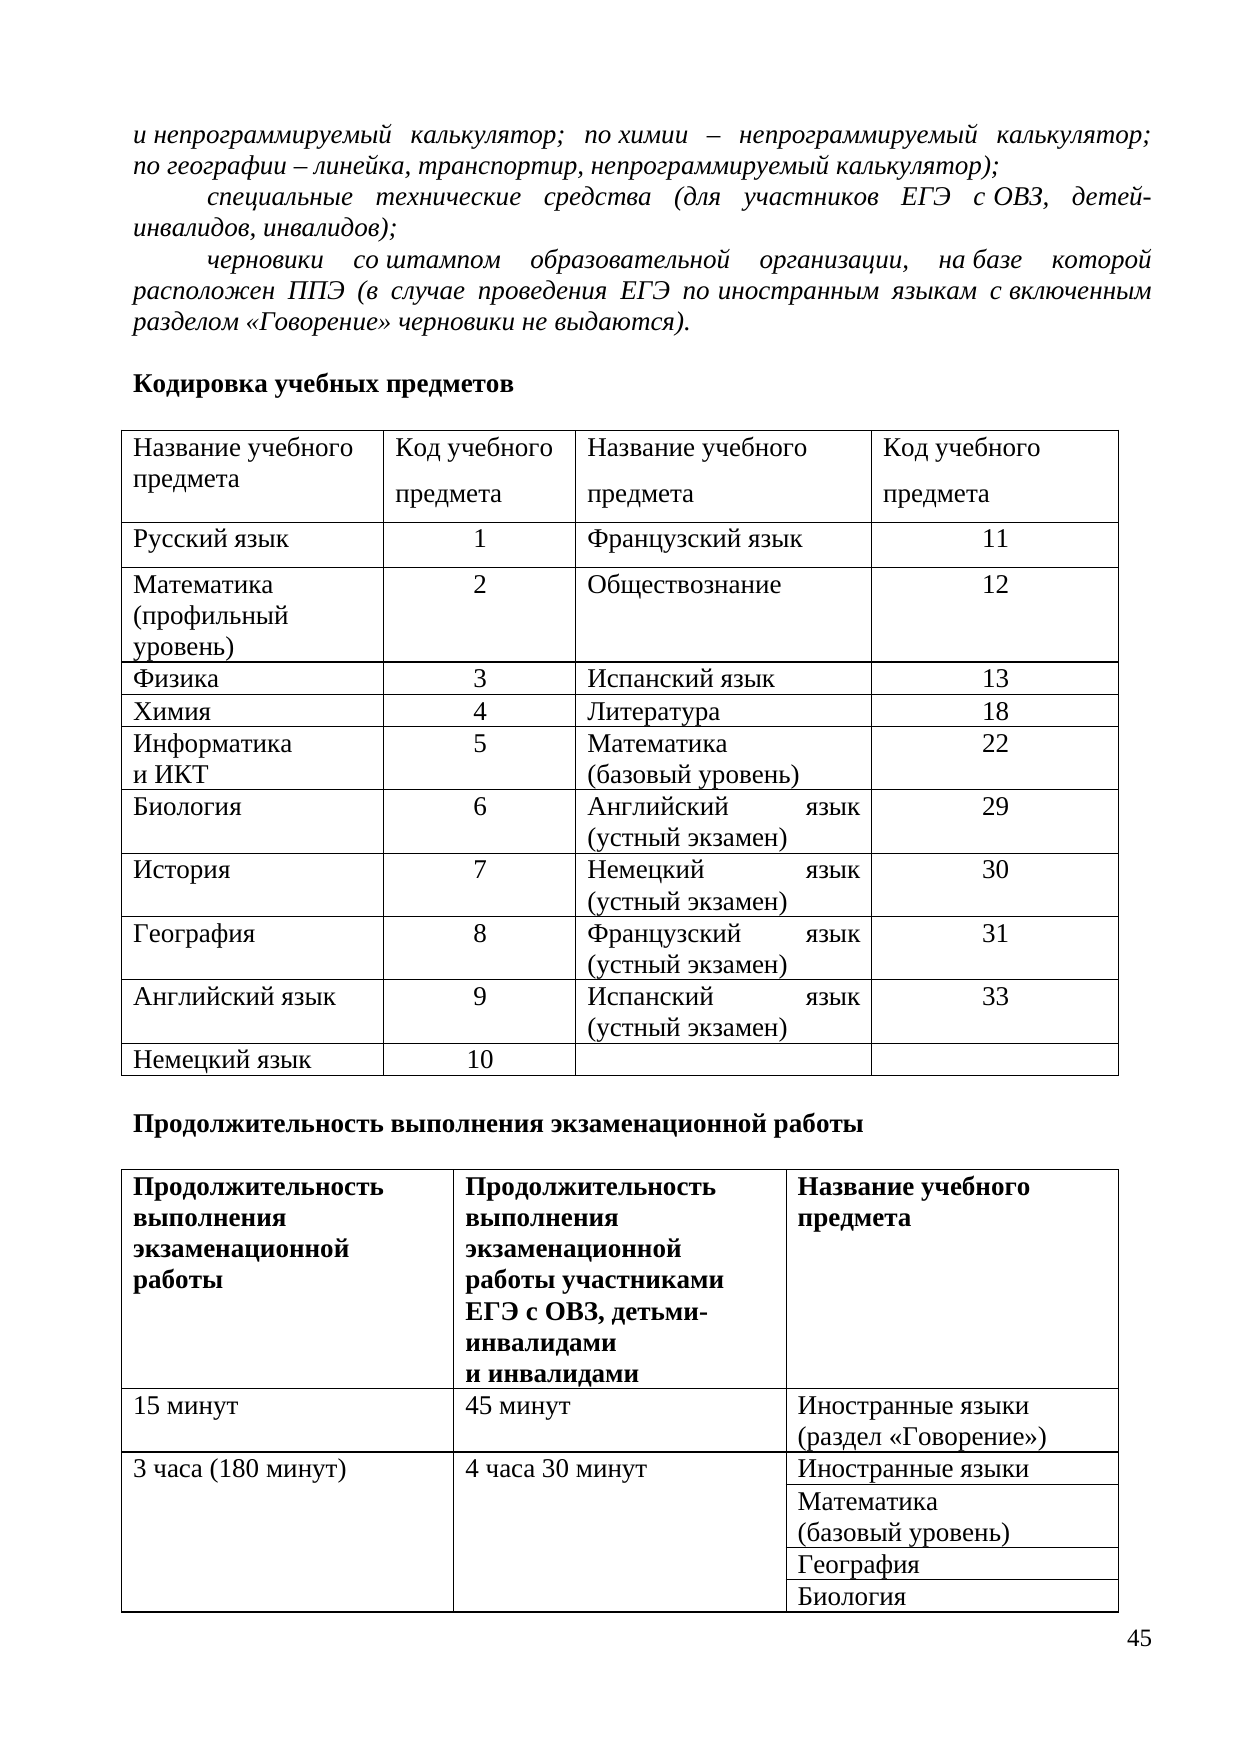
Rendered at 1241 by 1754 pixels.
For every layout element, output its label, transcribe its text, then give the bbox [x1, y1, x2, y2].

table_cell География [122, 917, 383, 979]
table_cell [576, 1044, 871, 1074]
table_cell 11 [872, 523, 1118, 567]
table_cell Немецкий язык (устный экзамен) [576, 854, 871, 916]
table_header Продолжительность выполнения экзаменационной работы участниками ЕГЭ с ОВЗ, детьми-инвалидами и инвалидами [454, 1170, 786, 1388]
table_cell Английский язык (устный экзамен) [576, 790, 871, 852]
table_cell 22 [872, 727, 1118, 789]
table_cell 3 [384, 663, 575, 693]
text черновики со штампом образовательной организации, на базе которой расположен ППЭ (в случае проведения ЕГЭ по иностранным языкам с включенным разделом «Говорение» черновики не выдаются). [133, 243, 1152, 336]
table_cell Испанский язык [576, 663, 871, 693]
text Кодировка учебных предметов [133, 367, 1152, 398]
table_cell 7 [384, 854, 575, 916]
table_cell 6 [384, 790, 575, 852]
text специальные технические средства (для участников ЕГЭ с ОВЗ, детей-инвалидов, инвалидов); [133, 180, 1152, 243]
table_cell Французский язык (устный экзамен) [576, 917, 871, 979]
table_cell Информатика и ИКТ [122, 727, 383, 789]
table_cell 10 [384, 1044, 575, 1074]
table_cell 15 минут [122, 1389, 453, 1451]
table_cell 33 [872, 980, 1118, 1042]
table_cell Испанский язык (устный экзамен) [576, 980, 871, 1042]
table_header Продолжительность выполнения экзаменационной работы [122, 1170, 453, 1388]
table_cell 8 [384, 917, 575, 979]
table_cell 3 часа (180 минут) [122, 1453, 453, 1611]
table_cell 45 минут [454, 1389, 786, 1451]
table_cell Биология [122, 790, 383, 852]
table_cell Английский язык [122, 980, 383, 1042]
table_cell Русский язык [122, 523, 383, 567]
table_cell 30 [872, 854, 1118, 916]
table_cell Иностранные языки (раздел «Говорение») [787, 1389, 1118, 1451]
table_cell Математика (профильный уровень) [122, 568, 383, 661]
table_cell Обществознание [576, 568, 871, 661]
table_header Название учебного предмета [122, 431, 383, 522]
table_cell 31 [872, 917, 1118, 979]
table_cell Литература [576, 695, 871, 726]
table_cell Французский язык [576, 523, 871, 567]
table_cell География [787, 1548, 1118, 1579]
table_cell [872, 1044, 1118, 1074]
table_cell Немецкий язык [122, 1044, 383, 1074]
table_cell Биология [787, 1580, 1118, 1611]
table_cell Иностранные языки [787, 1453, 1118, 1484]
table_cell Химия [122, 695, 383, 726]
table_header Код учебного предмета [872, 431, 1118, 522]
table_header Код учебного предмета [384, 431, 575, 522]
table_cell 1 [384, 523, 575, 567]
table_cell 5 [384, 727, 575, 789]
table_cell 18 [872, 695, 1118, 726]
table_cell Физика [122, 663, 383, 693]
table_cell История [122, 854, 383, 916]
table_header Название учебного предмета [576, 431, 871, 522]
table_cell Математика (базовый уровень) [576, 727, 871, 789]
text Продолжительность выполнения экзаменационной работы [133, 1107, 1152, 1138]
table_cell 29 [872, 790, 1118, 852]
table_cell Математика (базовый уровень) [787, 1485, 1118, 1547]
table_cell 12 [872, 568, 1118, 661]
table_cell 2 [384, 568, 575, 661]
table_cell 9 [384, 980, 575, 1042]
table_cell 4 [384, 695, 575, 726]
table_header Название учебного предмета [787, 1170, 1118, 1388]
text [133, 118, 1152, 180]
table_cell 4 часа 30 минут [454, 1453, 786, 1611]
table_cell 13 [872, 663, 1118, 693]
